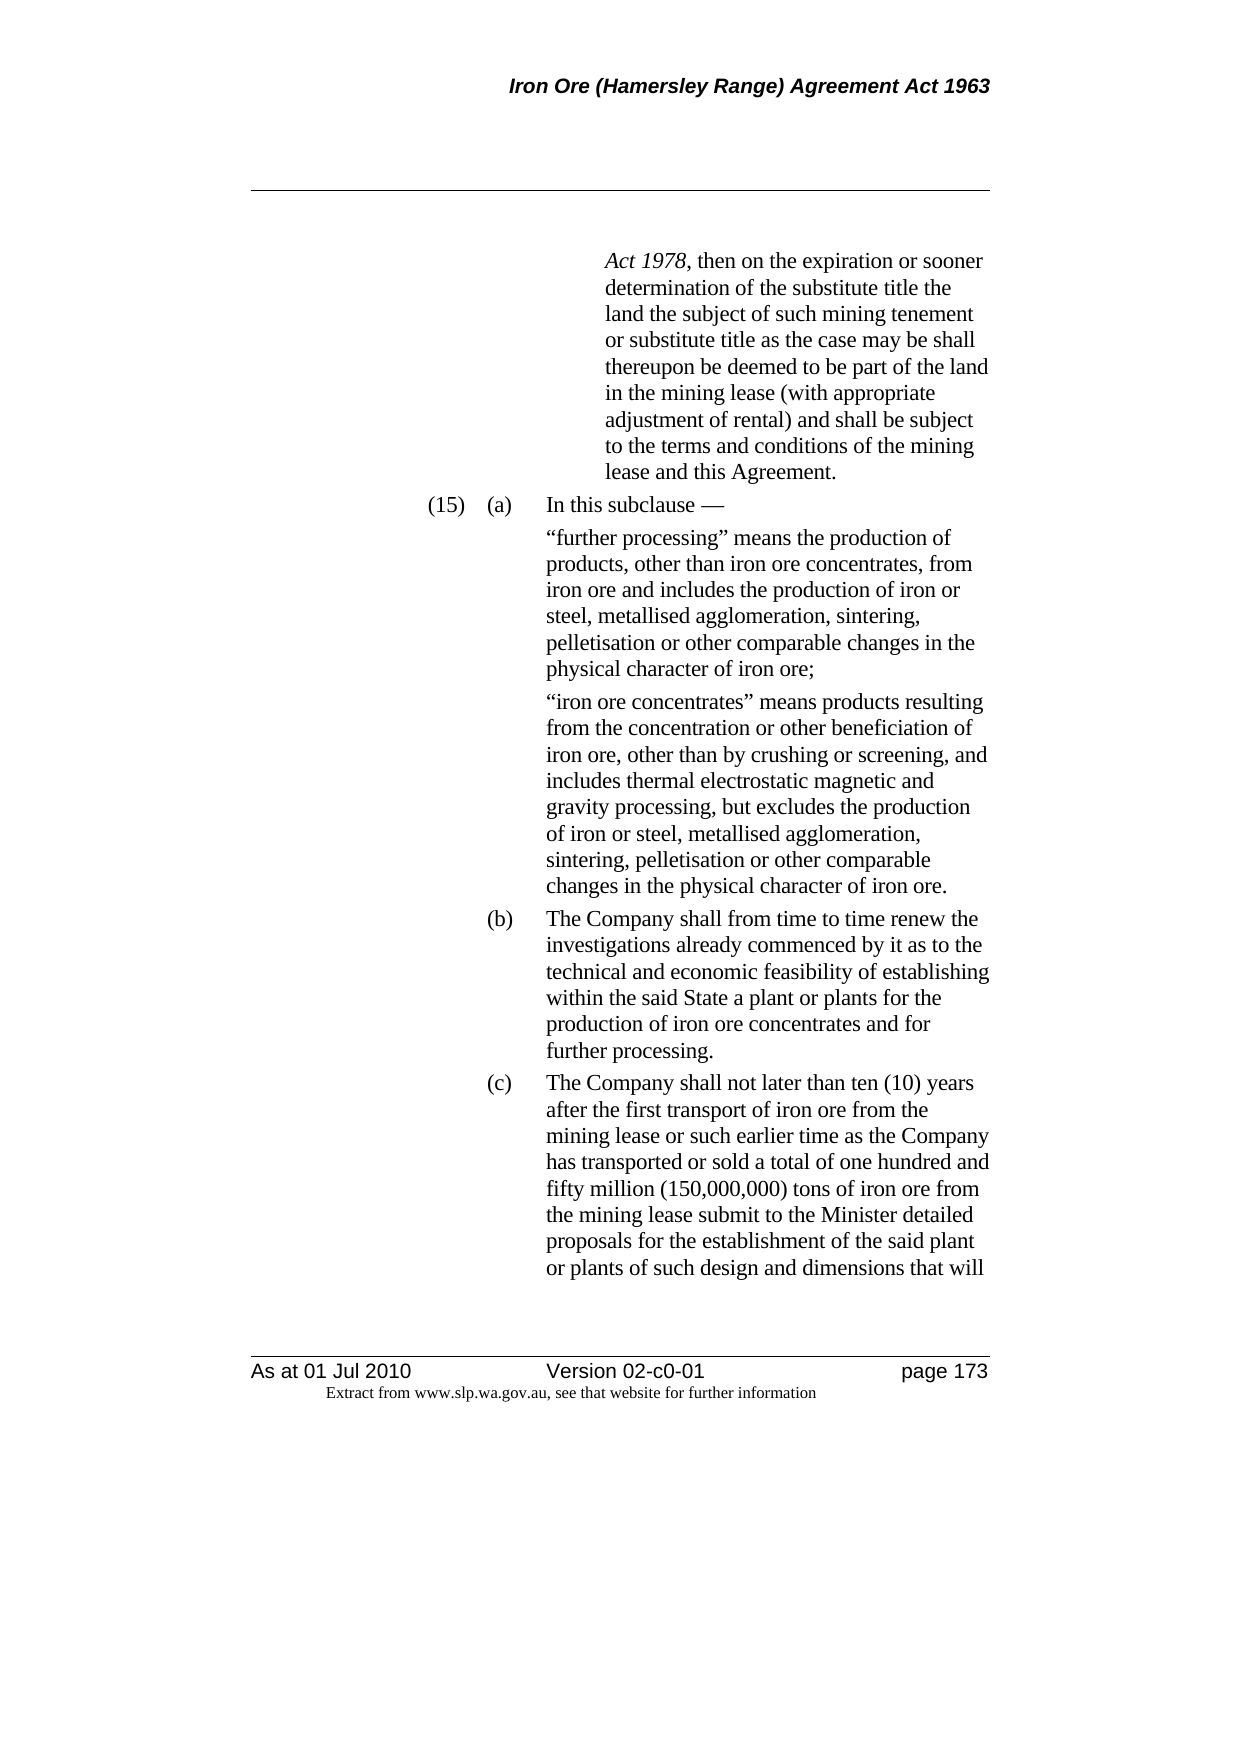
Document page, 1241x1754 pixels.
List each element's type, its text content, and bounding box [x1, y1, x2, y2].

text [251, 247, 990, 485]
text “further processing” means the production of products, other than iron ore concentrates, from iron ore and includes the production of iron or steel, metallised agglomeration, sintering, pelletisation or other comparable changes in the physical character of iron ore; [251, 523, 990, 682]
text “iron ore concentrates” means products resulting from the concentration or other beneficiation of iron ore, other than by crushing or screening, and includes thermal electrostatic magnetic and gravity processing, but excludes the production of iron or steel, metallised agglomeration, sintering, pelletisation or other comparable changes in the physical character of iron ore. [251, 688, 990, 899]
text (15) (a) In this subclause — [251, 491, 990, 517]
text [251, 1069, 990, 1280]
text (b) The Company shall from time to time renew the investigations already commenced by it as to the technical and economic feasibility of establishing within the said State a plant or plants for the production of iron ore concentrates and for further processing. [251, 905, 990, 1063]
